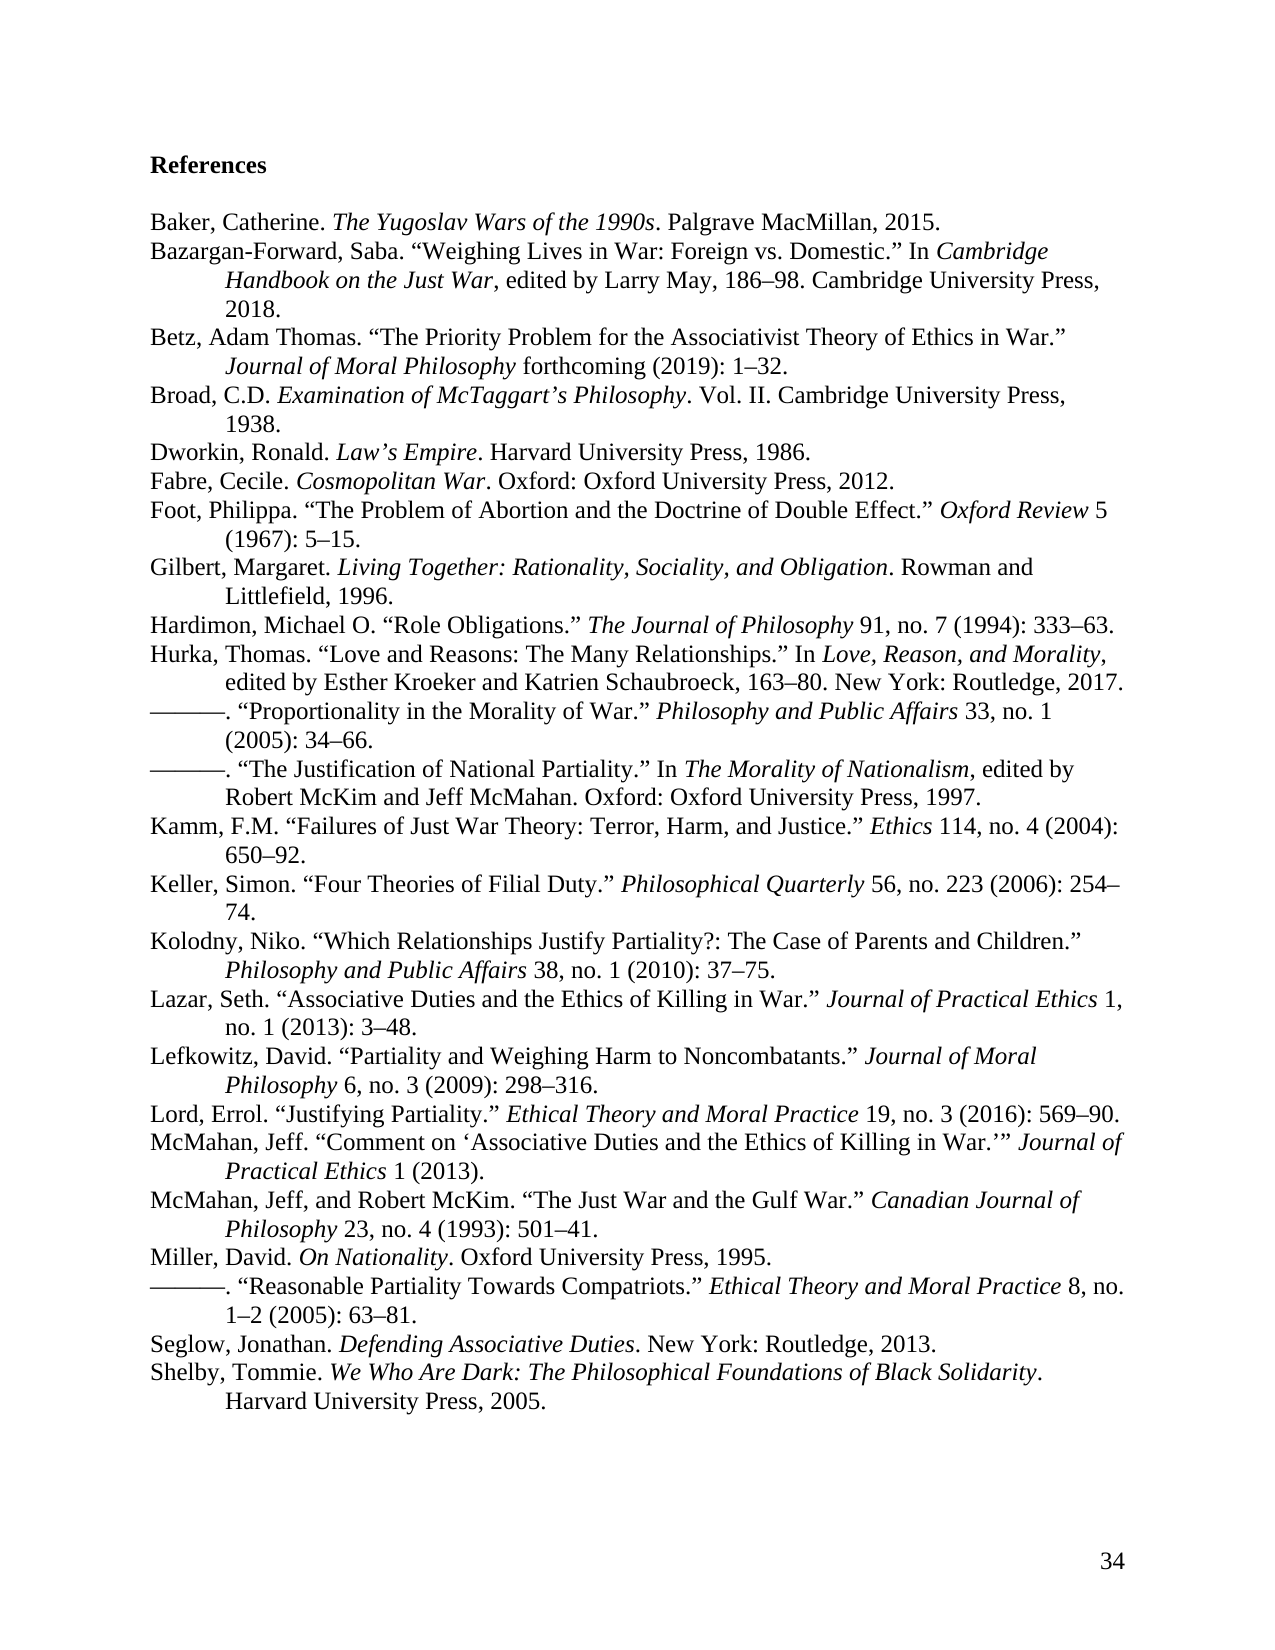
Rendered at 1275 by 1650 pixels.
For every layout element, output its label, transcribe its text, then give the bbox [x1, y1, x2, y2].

text Broad, C.D. Examination of McTaggart’s Philosophy. Vol. II. Cambridge University Press, 1938. [150, 380, 1125, 437]
text Hardimon, Michael O. “Role Obligations.” The Journal of Philosophy 91, no. 7 (1994): 333–63. [150, 610, 1125, 639]
text Fabre, Cecile. Cosmopolitan War. Oxford: Oxford University Press, 2012. [150, 466, 1125, 495]
text Miller, David. On Nationality. Oxford University Press, 1995. [150, 1242, 1125, 1271]
text Bazargan-Forward, Saba. “Weighing Lives in War: Foreign vs. Domestic.” In Cambridge Handbook on the Just War, edited by Larry May, 186–98. Cambridge University Press, 2018. [150, 236, 1125, 322]
text ———. “The Justification of National Partiality.” In The Morality of Nationalism, edited by Robert McKim and Jeff McMahan. Oxford: Oxford University Press, 1997. [150, 754, 1125, 811]
text Betz, Adam Thomas. “The Priority Problem for the Associativist Theory of Ethics in War.” Journal of Moral Philosophy forthcoming (2019): 1–32. [150, 322, 1125, 380]
text Kolodny, Niko. “Which Relationships Justify Partiality?: The Case of Parents and Children.” Philosophy and Public Affairs 38, no. 1 (2010): 37–75. [150, 926, 1125, 984]
text References [150, 150, 1125, 179]
text Gilbert, Margaret. Living Together: Rationality, Sociality, and Obligation. Rowman and Littlefield, 1996. [150, 552, 1125, 610]
text McMahan, Jeff, and Robert McKim. “The Just War and the Gulf War.” Canadian Journal of Philosophy 23, no. 4 (1993): 501–41. [150, 1185, 1125, 1242]
text Shelby, Tommie. We Who Are Dark: The Philosophical Foundations of Black Solidarity. Harvard University Press, 2005. [150, 1357, 1125, 1415]
text Kamm, F.M. “Failures of Just War Theory: Terror, Harm, and Justice.” Ethics 114, no. 4 (2004): 650–92. [150, 811, 1125, 869]
text ———. “Proportionality in the Morality of War.” Philosophy and Public Affairs 33, no. 1 (2005): 34–66. [150, 696, 1125, 754]
text Lefkowitz, David. “Partiality and Weighing Harm to Noncombatants.” Journal of Moral Philosophy 6, no. 3 (2009): 298–316. [150, 1041, 1125, 1099]
text Foot, Philippa. “The Problem of Abortion and the Doctrine of Double Effect.” Oxford Review 5 (1967): 5–15. [150, 495, 1125, 552]
text ———. “Reasonable Partiality Towards Compatriots.” Ethical Theory and Moral Practice 8, no. 1–2 (2005): 63–81. [150, 1271, 1125, 1329]
text Dworkin, Ronald. Law’s Empire. Harvard University Press, 1986. [150, 437, 1125, 466]
text Hurka, Thomas. “Love and Reasons: The Many Relationships.” In Love, Reason, and Morality, edited by Esther Kroeker and Katrien Schaubroeck, 163–80. New York: Routledge, 2017. [150, 639, 1125, 696]
text Keller, Simon. “Four Theories of Filial Duty.” Philosophical Quarterly 56, no. 223 (2006): 254–74. [150, 869, 1125, 926]
text Seglow, Jonathan. Defending Associative Duties. New York: Routledge, 2013. [150, 1329, 1125, 1357]
text Baker, Catherine. The Yugoslav Wars of the 1990s. Palgrave MacMillan, 2015. [150, 207, 1125, 236]
text Lazar, Seth. “Associative Duties and the Ethics of Killing in War.” Journal of Practical Ethics 1, no. 1 (2013): 3–48. [150, 984, 1125, 1041]
text McMahan, Jeff. “Comment on ‘Associative Duties and the Ethics of Killing in War.’” Journal of Practical Ethics 1 (2013). [150, 1127, 1125, 1185]
text Lord, Errol. “Justifying Partiality.” Ethical Theory and Moral Practice 19, no. 3 (2016): 569–90. [150, 1099, 1125, 1127]
